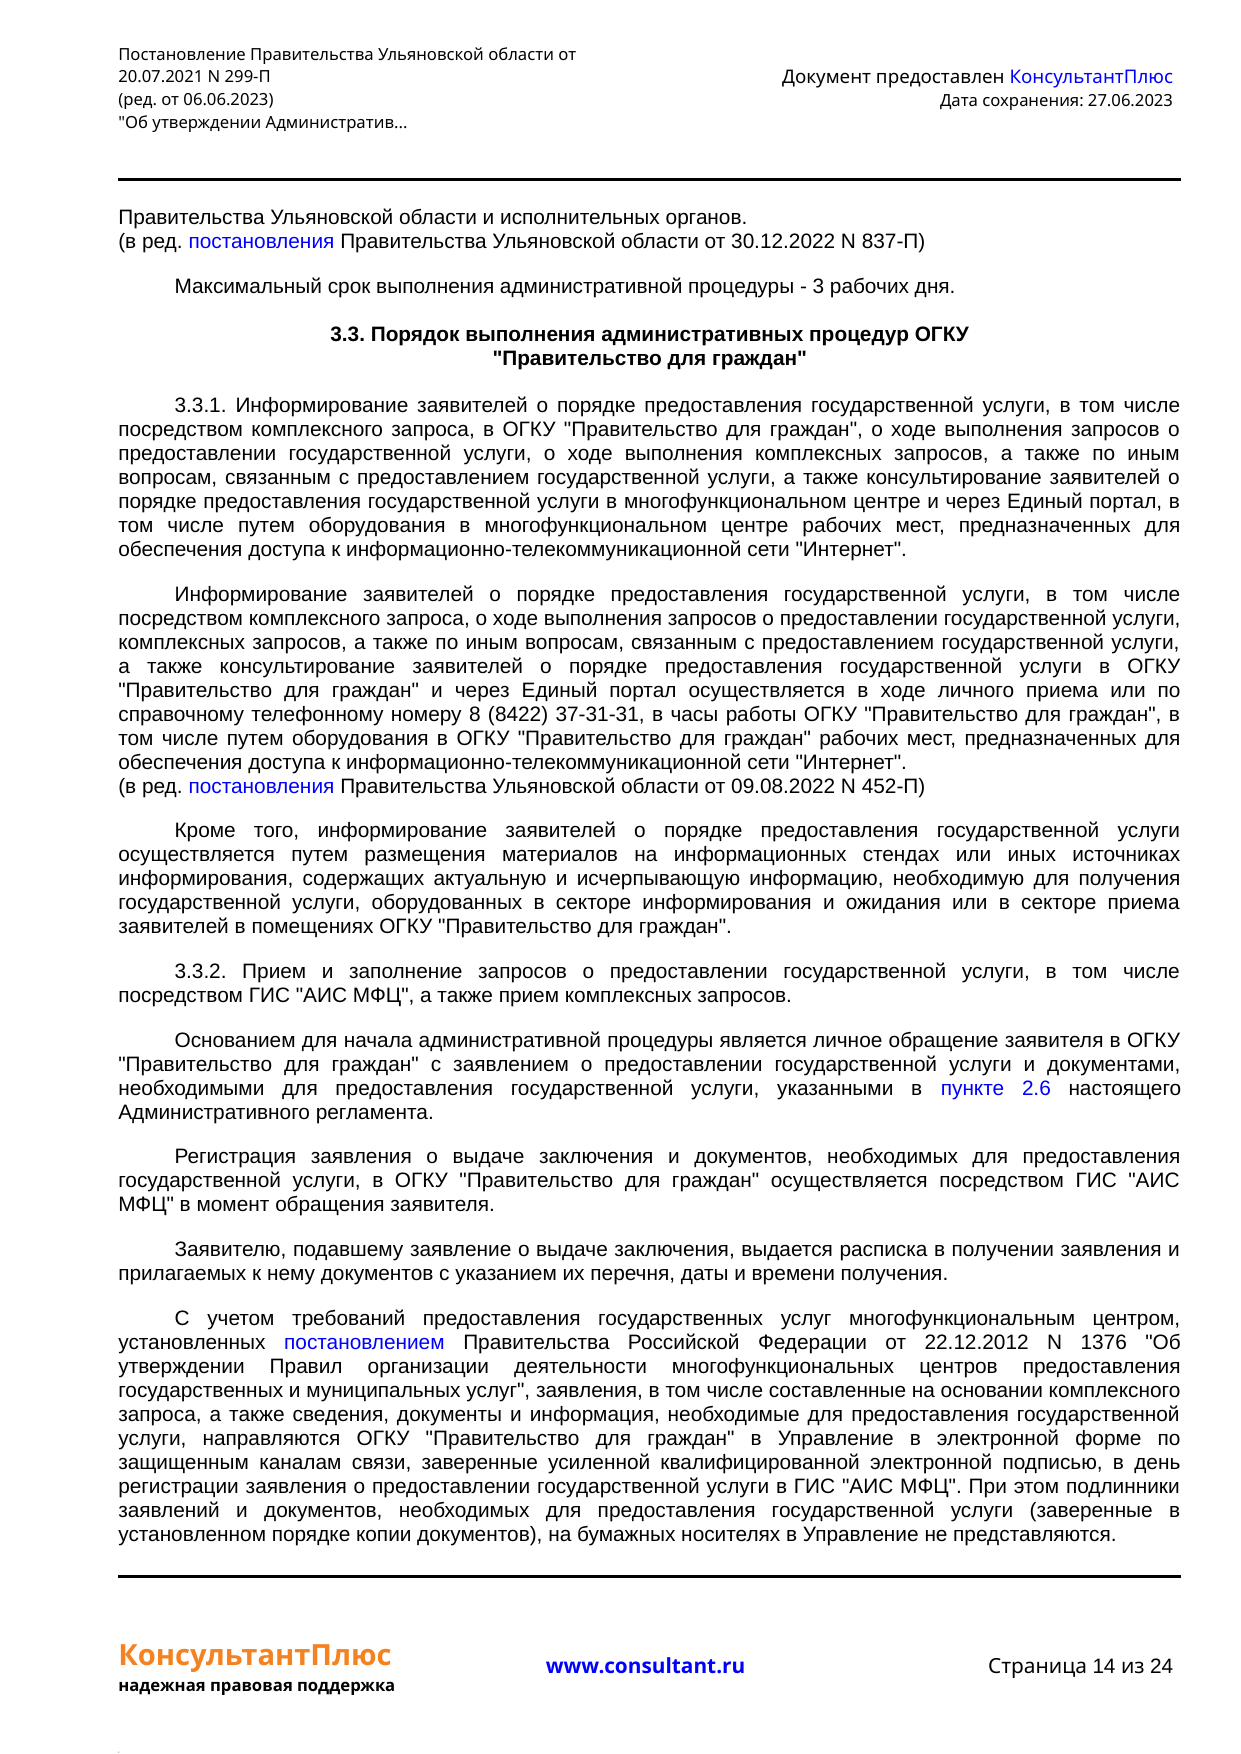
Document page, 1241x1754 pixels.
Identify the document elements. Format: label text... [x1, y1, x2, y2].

text Информирование заявителей о порядке предоставления государственной услуги, в том числе посредством комплексного запроса, о ходе выполнения запросов о предоставлении государственной услуги, комплексных запросов, а также по иным вопросам, связанным с предоставлением государственной услуги, а также консультирование заявителей о порядке предоставления государственной услуги в ОГКУ "Правительство для граждан" и через Единый портал осуществляется в ходе личного приема или по справочному телефонному номеру 8 (8422) 37-31-31, в часы работы ОГКУ "Правительство для граждан", в том числе путем оборудования в ОГКУ "Правительство для граждан" рабочих мест, предназначенных для обеспечения доступа к информационно-телекоммуникационной сети "Интернет". [118, 582, 1181, 773]
text (в ред. постановления Правительства Ульяновской области от 09.08.2022 N 452-П) [118, 773, 1181, 797]
title "Правительство для граждан" [118, 345, 1181, 369]
text 3.3.1. Информирование заявителей о порядке предоставления государственной услуги, в том числе посредством комплексного запроса, в ОГКУ "Правительство для граждан", о ходе выполнения запросов о предоставлении государственной услуги, о ходе выполнения комплексных запросов, а также по иным вопросам, связанным с предоставлением государственной услуги, а также консультирование заявителей о порядке предоставления государственной услуги в многофункциональном центре и через Единый портал, в том числе путем оборудования в многофункциональном центре рабочих мест, предназначенных для обеспечения доступа к информационно-телекоммуникационной сети "Интернет". [118, 393, 1181, 561]
text Основанием для начала административной процедуры является личное обращение заявителя в ОГКУ "Правительство для граждан" с заявлением о предоставлении государственной услуги и документами, необходимыми для предоставления государственной услуги, указанными в пункте 2.6 настоящего Административного регламента. [118, 1028, 1181, 1123]
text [118, 205, 1181, 229]
text 3.3.2. Прием и заполнение запросов о предоставлении государственной услуги, в том числе посредством ГИС "АИС МФЦ", а также прием комплексных запросов. [118, 959, 1181, 1007]
text Регистрация заявления о выдаче заключения и документов, необходимых для предоставления государственной услуги, в ОГКУ "Правительство для граждан" осуществляется посредством ГИС "АИС МФЦ" в момент обращения заявителя. [118, 1144, 1181, 1216]
text Максимальный срок выполнения административной процедуры - 3 рабочих дня. [118, 273, 1181, 297]
text (в ред. постановления Правительства Ульяновской области от 30.12.2022 N 837-П) [118, 229, 1181, 253]
title 3.3. Порядок выполнения административных процедур ОГКУ [118, 321, 1181, 345]
text Заявителю, подавшему заявление о выдаче заключения, выдается расписка в получении заявления и прилагаемых к нему документов с указанием их перечня, даты и времени получения. [118, 1237, 1181, 1285]
text Кроме того, информирование заявителей о порядке предоставления государственной услуги осуществляется путем размещения материалов на информационных стендах или иных источниках информирования, содержащих актуальную и исчерпывающую информацию, необходимую для получения государственной услуги, оборудованных в секторе информирования и ожидания или в секторе приема заявителей в помещениях ОГКУ "Правительство для граждан". [118, 818, 1181, 938]
text С учетом требований предоставления государственных услуг многофункциональным центром, установленных постановлением Правительства Российской Федерации от 22.12.2012 N 1376 "Об утверждении Правил организации деятельности многофункциональных центров предоставления государственных и муниципальных услуг", заявления, в том числе составленные на основании комплексного запроса, а также сведения, документы и информация, необходимые для предоставления государственной услуги, направляются ОГКУ "Правительство для граждан" в Управление в электронной форме по защищенным каналам связи, заверенные усиленной квалифицированной электронной подписью, в день регистрации заявления о предоставлении государственной услуги в ГИС "АИС МФЦ". При этом подлинники заявлений и документов, необходимых для предоставления государственной услуги (заверенные в установленном порядке копии документов), на бумажных носителях в Управление не представляются. [118, 1306, 1181, 1545]
